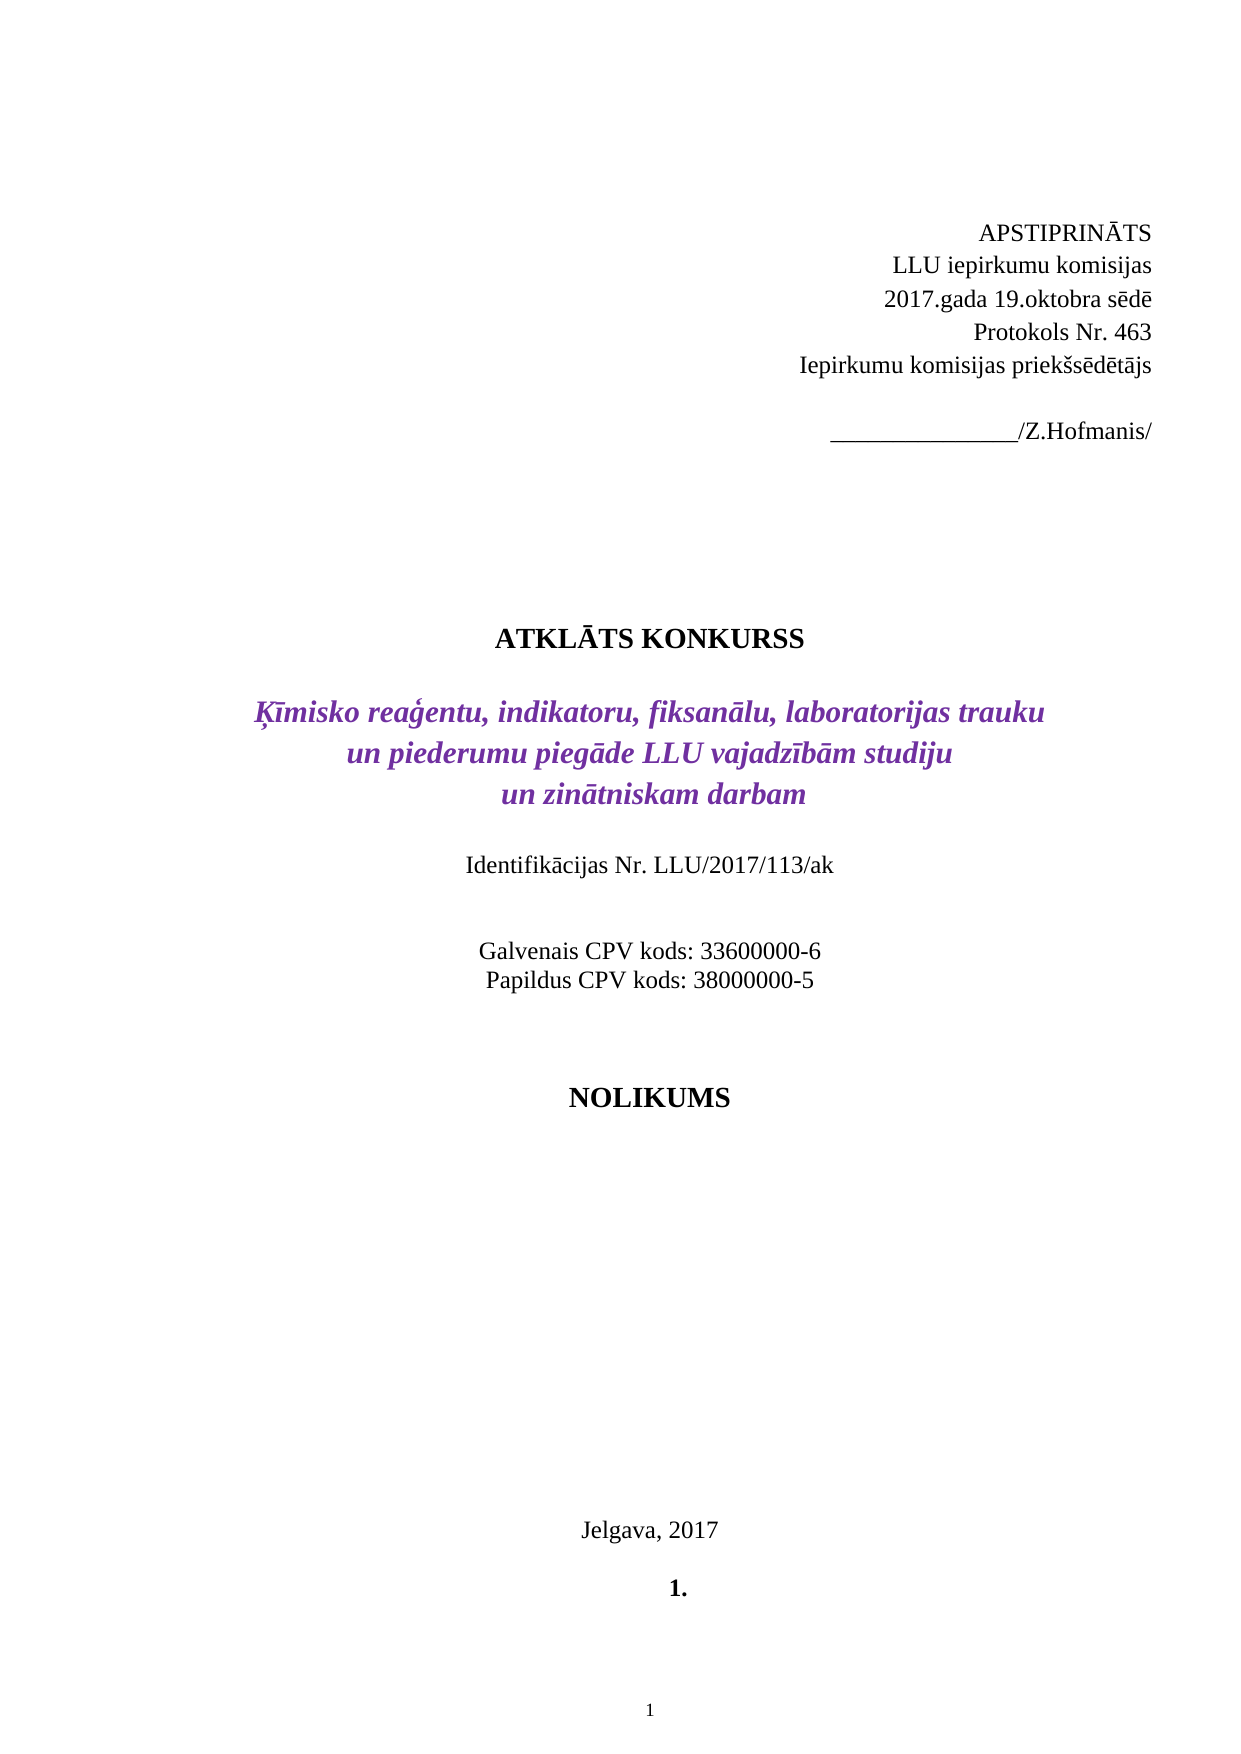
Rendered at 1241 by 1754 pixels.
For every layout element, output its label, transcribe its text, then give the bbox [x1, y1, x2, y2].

text Identifikācijas Nr. LLU/2017/113/ak [148, 850, 1152, 879]
text Ķīmisko reaģentu, indikatoru, fiksanālu, laboratorijas trauku [148, 693, 1152, 729]
text _______________/Z.Hofmanis/ [148, 416, 1152, 444]
text APSTIPRINĀTS [148, 218, 1152, 246]
text un piederumu piegāde LLU vajadzībām studiju [148, 734, 1152, 770]
text Iepirkumu komisijas priekšsēdētājs [148, 350, 1152, 378]
text Jelgava, 2017 [148, 1515, 1152, 1544]
text NOLIKUMS [148, 1080, 1152, 1113]
text ATKLĀTS KONKURSS [148, 621, 1152, 655]
text un zinātniskam darbam [148, 776, 1152, 812]
text 2017.gada 19.oktobra sēdē [148, 284, 1152, 312]
text Protokols Nr. 463 [148, 317, 1152, 345]
text Galvenais CPV kods: 33600000-6 [148, 936, 1152, 965]
text Papildus CPV kods: 38000000-5 [148, 965, 1152, 994]
text LLU iepirkumu komisijas [148, 251, 1152, 279]
